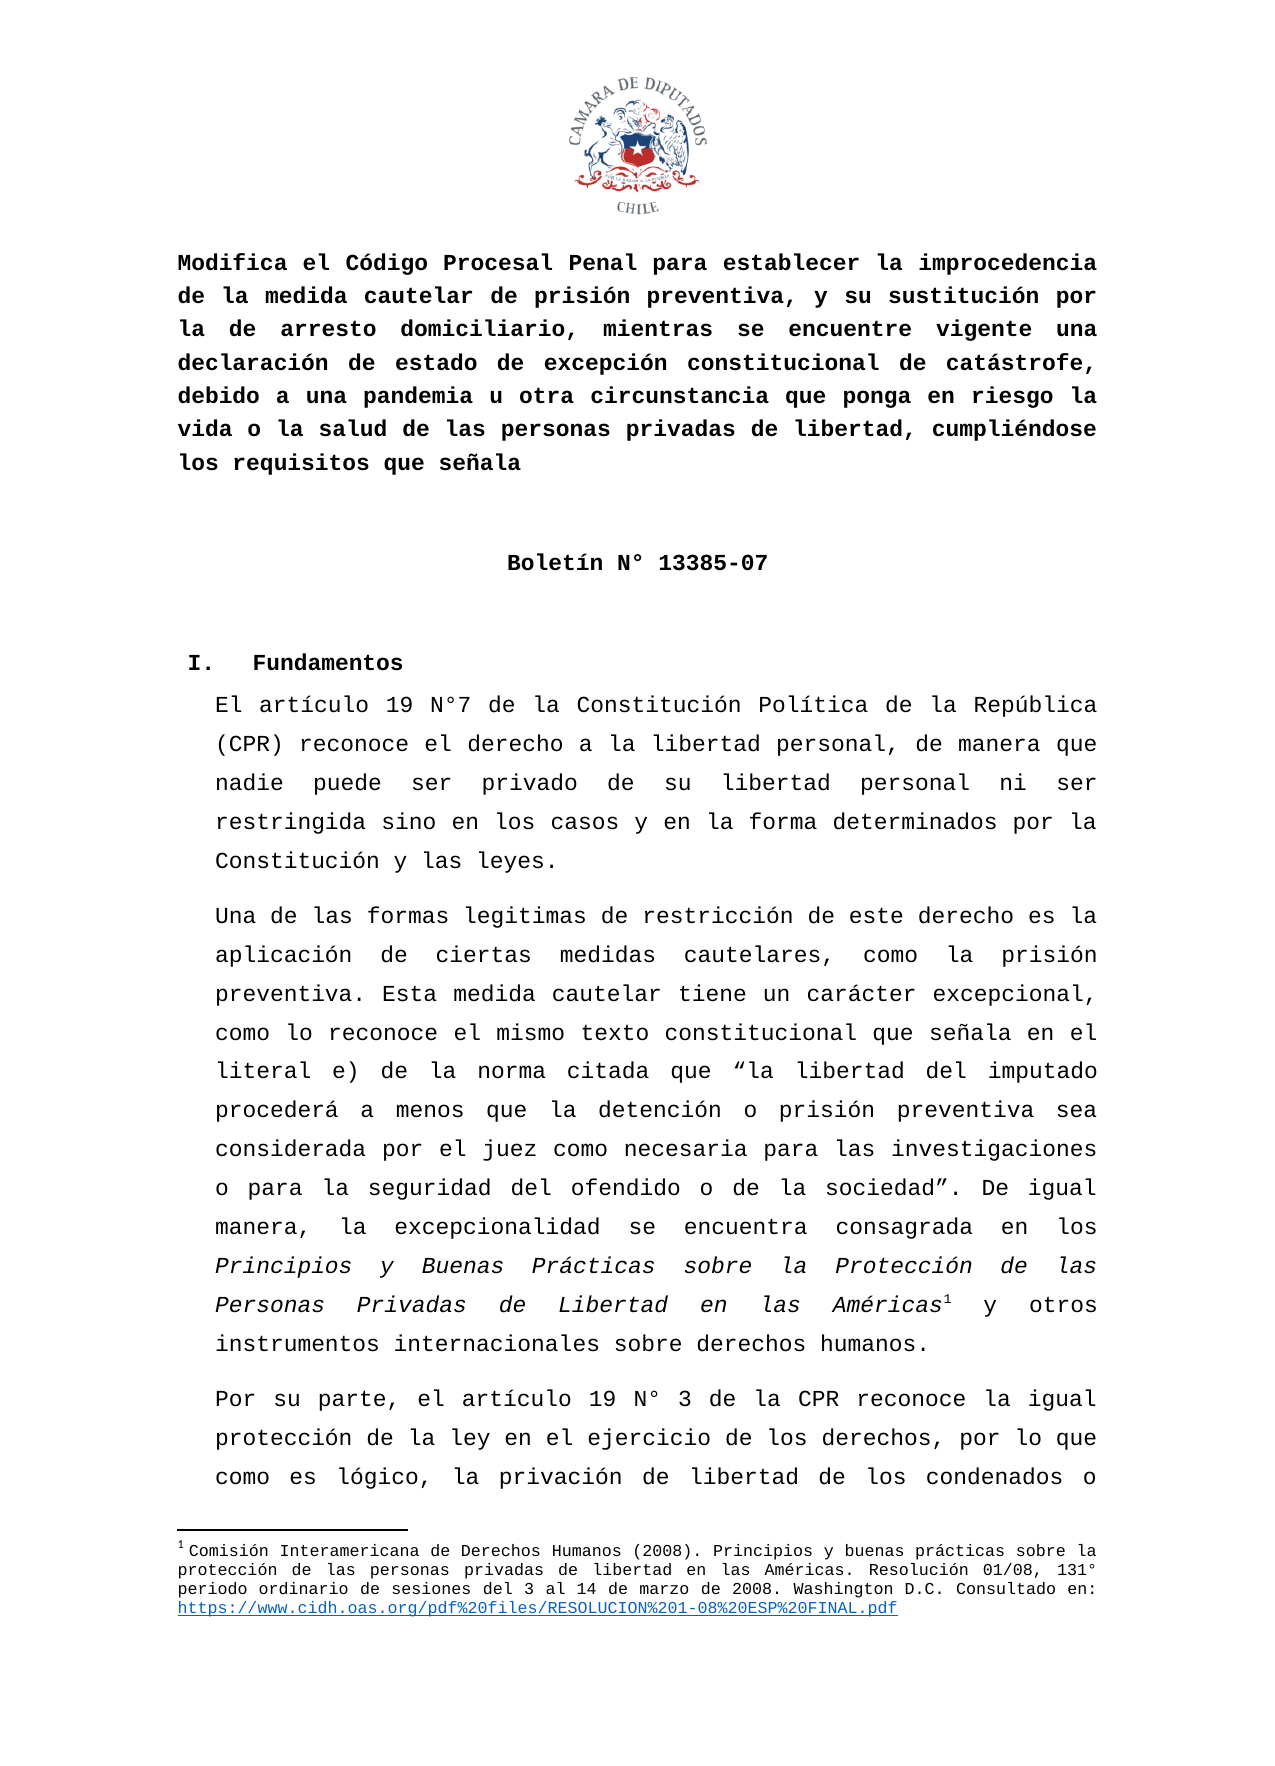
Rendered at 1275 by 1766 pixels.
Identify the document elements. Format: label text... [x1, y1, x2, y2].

text Una de las formas legitimas de restricción de este derecho es la aplicación de ciertas medidas cautelares, como la prisión preventiva. Esta medida cautelar tiene un carácter excepcional, como lo reconoce el mismo texto constitucional que señala en el literal e) de la norma citada que “la libertad del imputado procederá a menos que la detención o prisión preventiva sea considerada por el juez como necesaria para las investigaciones o para la seguridad del ofendido o de la sociedad”. De igual manera, la excepcionalidad se encuentra consagrada en los Principios y Buenas Prácticas sobre la Protección de las Personas Privadas de Libertad en las Américas y otros instrumentos internacionales sobre derechos humanos. [215, 904, 1098, 1358]
text El artículo 19 N°7 de la Constitución Política de la República (CPR) reconoce el derecho a la libertad personal, de manera que nadie puede ser privado de su libertad personal ni ser restringida sino en los casos y en la forma determinados por la Constitución y las leyes. [215, 693, 1098, 875]
text Modifica el Código Procesal Penal para establecer la improcedencia de la medida cautelar de prisión preventiva, y su sustitución por la de arresto domiciliario, mientras se encuentre vigente una declaración de estado de excepción constitucional de catástrofe, debido a una pandemia u otra circunstancia que ponga en riesgo la vida o la salud de las personas privadas de libertad, cumpliéndose los requisitos que señala [177, 243, 1098, 477]
text Boletín N° 13385-07 [177, 543, 1098, 577]
list Fundamentos [215, 643, 1098, 677]
picture [566, 73, 709, 216]
